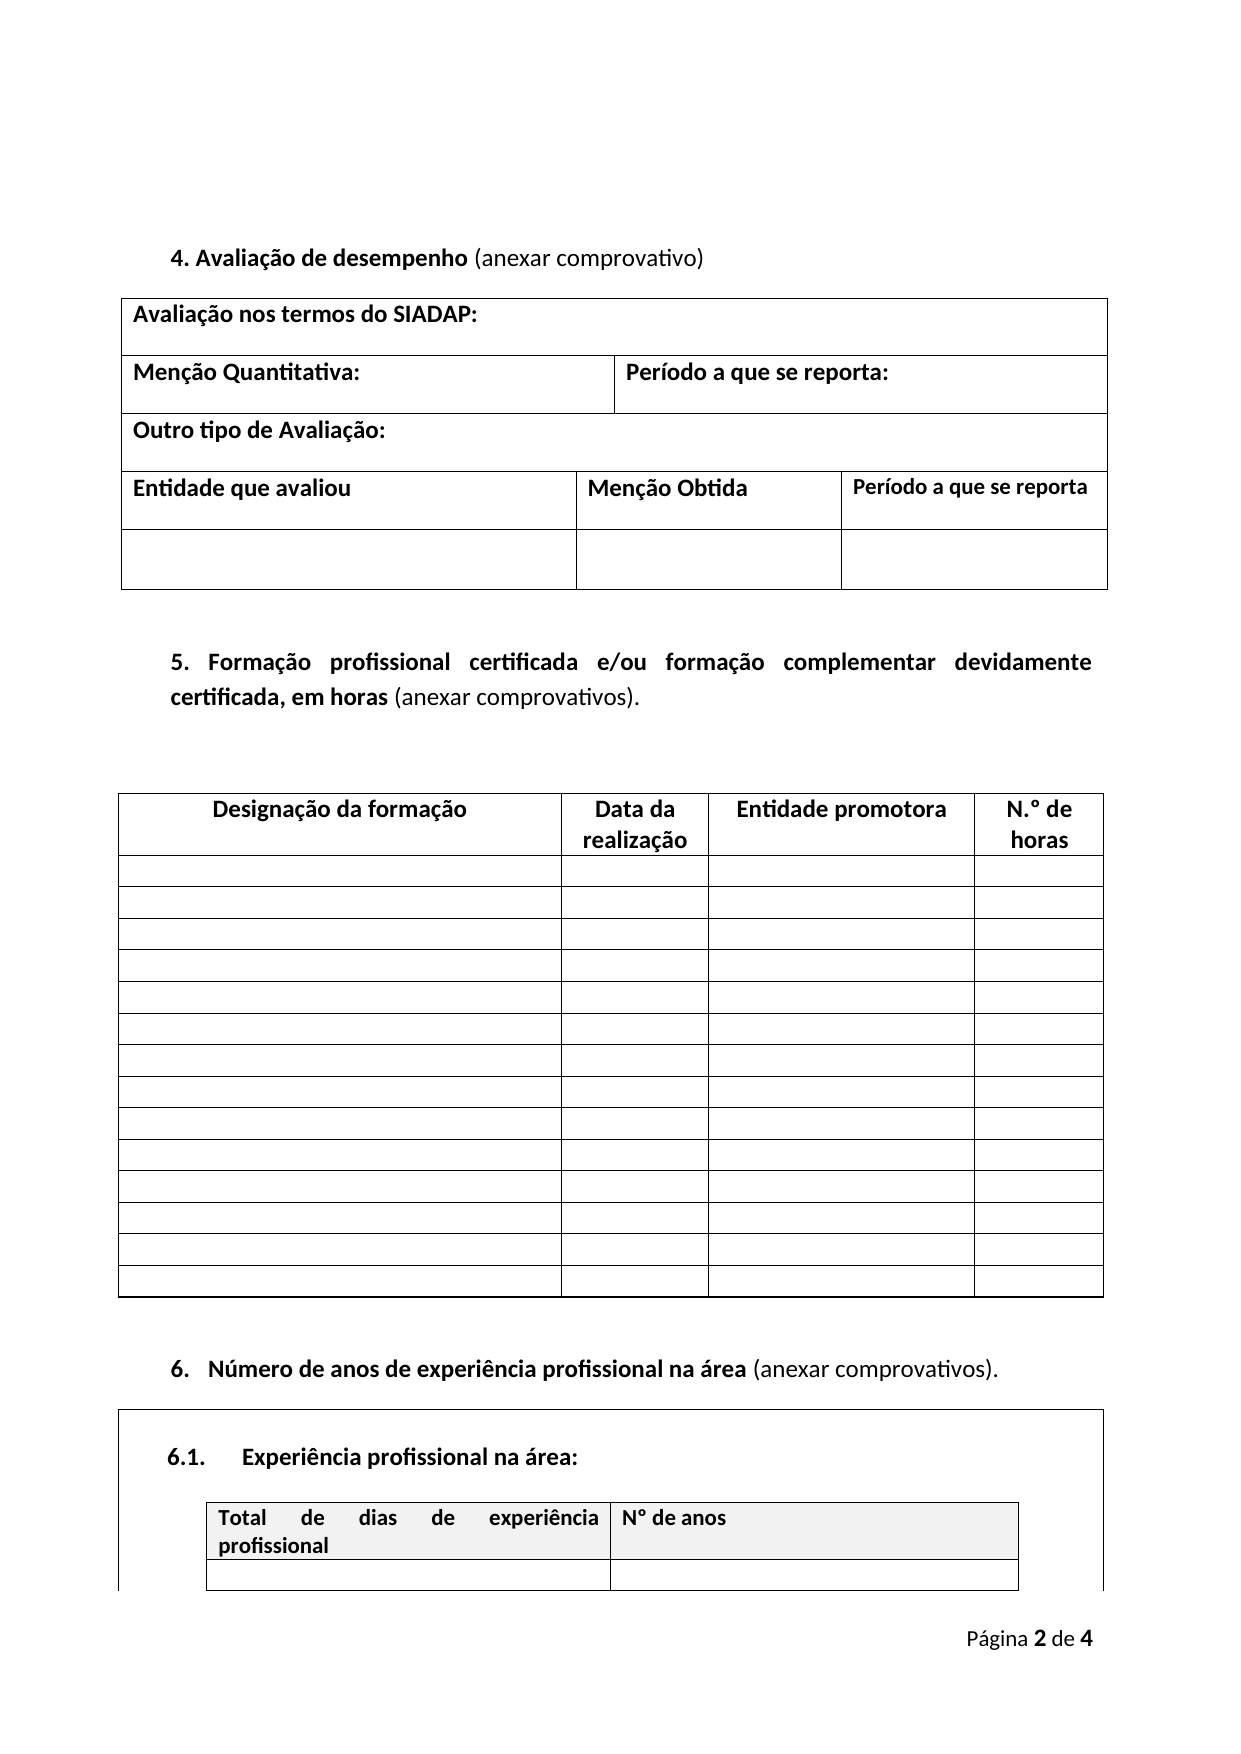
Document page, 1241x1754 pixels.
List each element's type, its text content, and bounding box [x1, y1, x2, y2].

table_cell [562, 1140, 708, 1170]
table_cell [709, 1203, 974, 1233]
table_cell Período a que se reporta: [615, 356, 1107, 413]
table_cell [119, 887, 561, 918]
table_cell [975, 1266, 1103, 1296]
table_cell [119, 1077, 561, 1107]
table_cell [975, 1045, 1103, 1076]
table_cell [119, 1234, 561, 1265]
table_cell [709, 1077, 974, 1107]
text 4. Avaliação de desempenho (anexar comprovativo) [170, 242, 1093, 272]
table_cell [122, 530, 576, 589]
table_cell [119, 1266, 561, 1296]
table_cell [709, 982, 974, 1012]
table_cell [975, 1203, 1103, 1233]
table_cell Menção Obtida [577, 472, 841, 529]
table_cell [577, 530, 841, 589]
table_cell Entidade que avaliou [122, 472, 576, 529]
table_cell [562, 982, 708, 1012]
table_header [119, 1410, 1103, 1591]
table_header Avaliação nos termos do SIADAP: [122, 299, 1107, 355]
table_cell [119, 982, 561, 1012]
table_cell Período a que se reporta [842, 472, 1107, 529]
text 5. Formação profissional certificada e/ou formação complementar devidamente certificada, em horas (anexar comprovativos). [170, 646, 1093, 711]
table_cell [975, 887, 1103, 918]
table_cell [562, 1014, 708, 1044]
table_cell [842, 530, 1107, 589]
table_header Data da realização [562, 794, 708, 854]
table_cell [975, 982, 1103, 1012]
table_cell [975, 950, 1103, 981]
table_cell [119, 1045, 561, 1076]
table_cell [709, 1171, 974, 1202]
table_cell [119, 950, 561, 981]
table_cell [975, 1014, 1103, 1044]
table_cell [562, 1234, 708, 1265]
list Número de anos de experiência profissional na área (anexar comprovativos). [170, 1353, 1093, 1384]
table_cell [562, 1108, 708, 1139]
table_cell [562, 919, 708, 949]
table_header Designação da formação [119, 794, 561, 854]
table_cell [562, 950, 708, 981]
table_cell [709, 1108, 974, 1139]
table_cell [119, 1108, 561, 1139]
table_cell [975, 856, 1103, 886]
table_cell [975, 919, 1103, 949]
table_cell [119, 1140, 561, 1170]
table_cell [975, 1140, 1103, 1170]
table_cell [562, 1077, 708, 1107]
table_cell [709, 919, 974, 949]
table_cell [975, 1108, 1103, 1139]
table_cell [709, 1014, 974, 1044]
table_cell [119, 856, 561, 886]
table_cell [975, 1234, 1103, 1265]
table_cell Outro tipo de Avaliação: [122, 414, 1107, 471]
table_cell [709, 950, 974, 981]
table_cell [562, 887, 708, 918]
table_cell [709, 856, 974, 886]
table_header N.º de horas [975, 794, 1103, 854]
table_cell [119, 1171, 561, 1202]
table_cell [709, 1140, 974, 1170]
table_cell [975, 1077, 1103, 1107]
table_cell [709, 1266, 974, 1296]
table_cell Menção Quantitativa: [122, 356, 614, 413]
table_cell [119, 919, 561, 949]
table_cell [709, 1045, 974, 1076]
table_header Entidade promotora [709, 794, 974, 854]
table_cell [562, 856, 708, 886]
table_cell [119, 1203, 561, 1233]
table_cell [975, 1171, 1103, 1202]
table_cell [562, 1171, 708, 1202]
table_cell [562, 1203, 708, 1233]
table_cell [709, 887, 974, 918]
table_cell [562, 1266, 708, 1296]
table_cell [562, 1045, 708, 1076]
table_cell [709, 1234, 974, 1265]
table_cell [119, 1014, 561, 1044]
